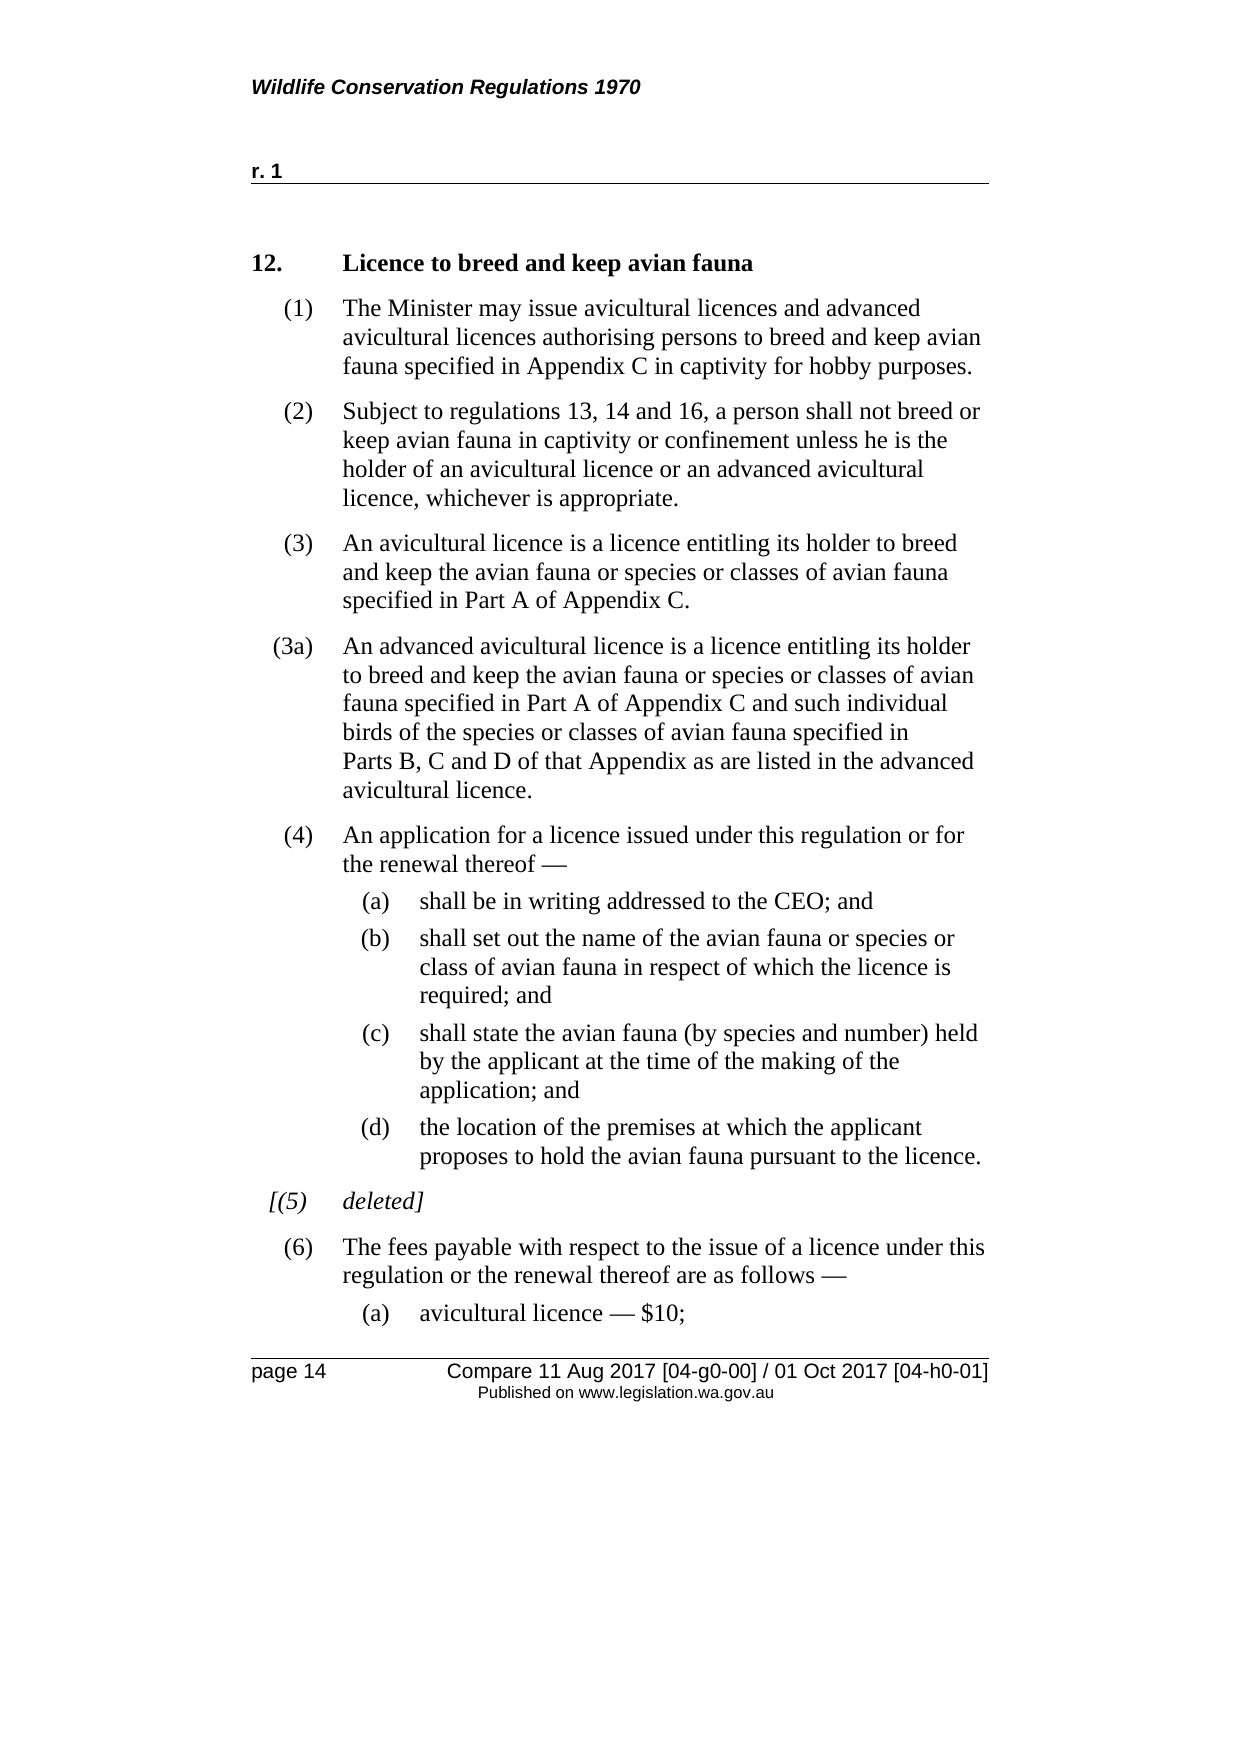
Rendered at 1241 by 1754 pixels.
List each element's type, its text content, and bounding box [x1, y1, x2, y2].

text (d) the location of the premises at which the applicant proposes to hold the avian fauna pursuant to the licence. [251, 1112, 989, 1170]
text (4) An application for a licence issued under this regulation or for the renewal thereof — [251, 820, 989, 878]
text (2) Subject to regulations 13, 14 and 16, a person shall not breed or keep avian fauna in captivity or confinement unless he is the holder of an avicultural licence or an advanced avicultural licence, whichever is appropriate. [251, 396, 989, 511]
text (a) avicultural licence — $10; [251, 1298, 989, 1326]
text (1) The Minister may issue avicultural licences and advanced avicultural licences authorising persons to breed and keep avian fauna specified in Appendix C in captivity for hobby purposes. [251, 293, 989, 380]
subtitle 12. Licence to breed and keep avian fauna [251, 248, 989, 277]
text (6) The fees payable with respect to the issue of a licence under this regulation or the renewal thereof are as follows — [251, 1232, 989, 1289]
text (b) shall set out the name of the avian fauna or species or class of avian fauna in respect of which the licence is required; and [251, 923, 989, 1009]
text (c) shall state the avian fauna (by species and number) held by the applicant at the time of the making of the application; and [251, 1018, 989, 1104]
text [(5) deleted] [251, 1186, 989, 1215]
text (3) An avicultural licence is a licence entitling its holder to breed and keep the avian fauna or species or classes of avian fauna specified in Part A of Appendix C. [251, 528, 989, 614]
text (3a) An advanced avicultural licence is a licence entitling its holder to breed and keep the avian fauna or species or classes of avian fauna specified in Part A of Appendix C and such individual birds of the species or classes of avian fauna specified in Parts B, C and D of that Appendix as are listed in the advanced avicultural licence. [251, 631, 989, 803]
text (a) shall be in writing addressed to the CEO; and [251, 886, 989, 915]
